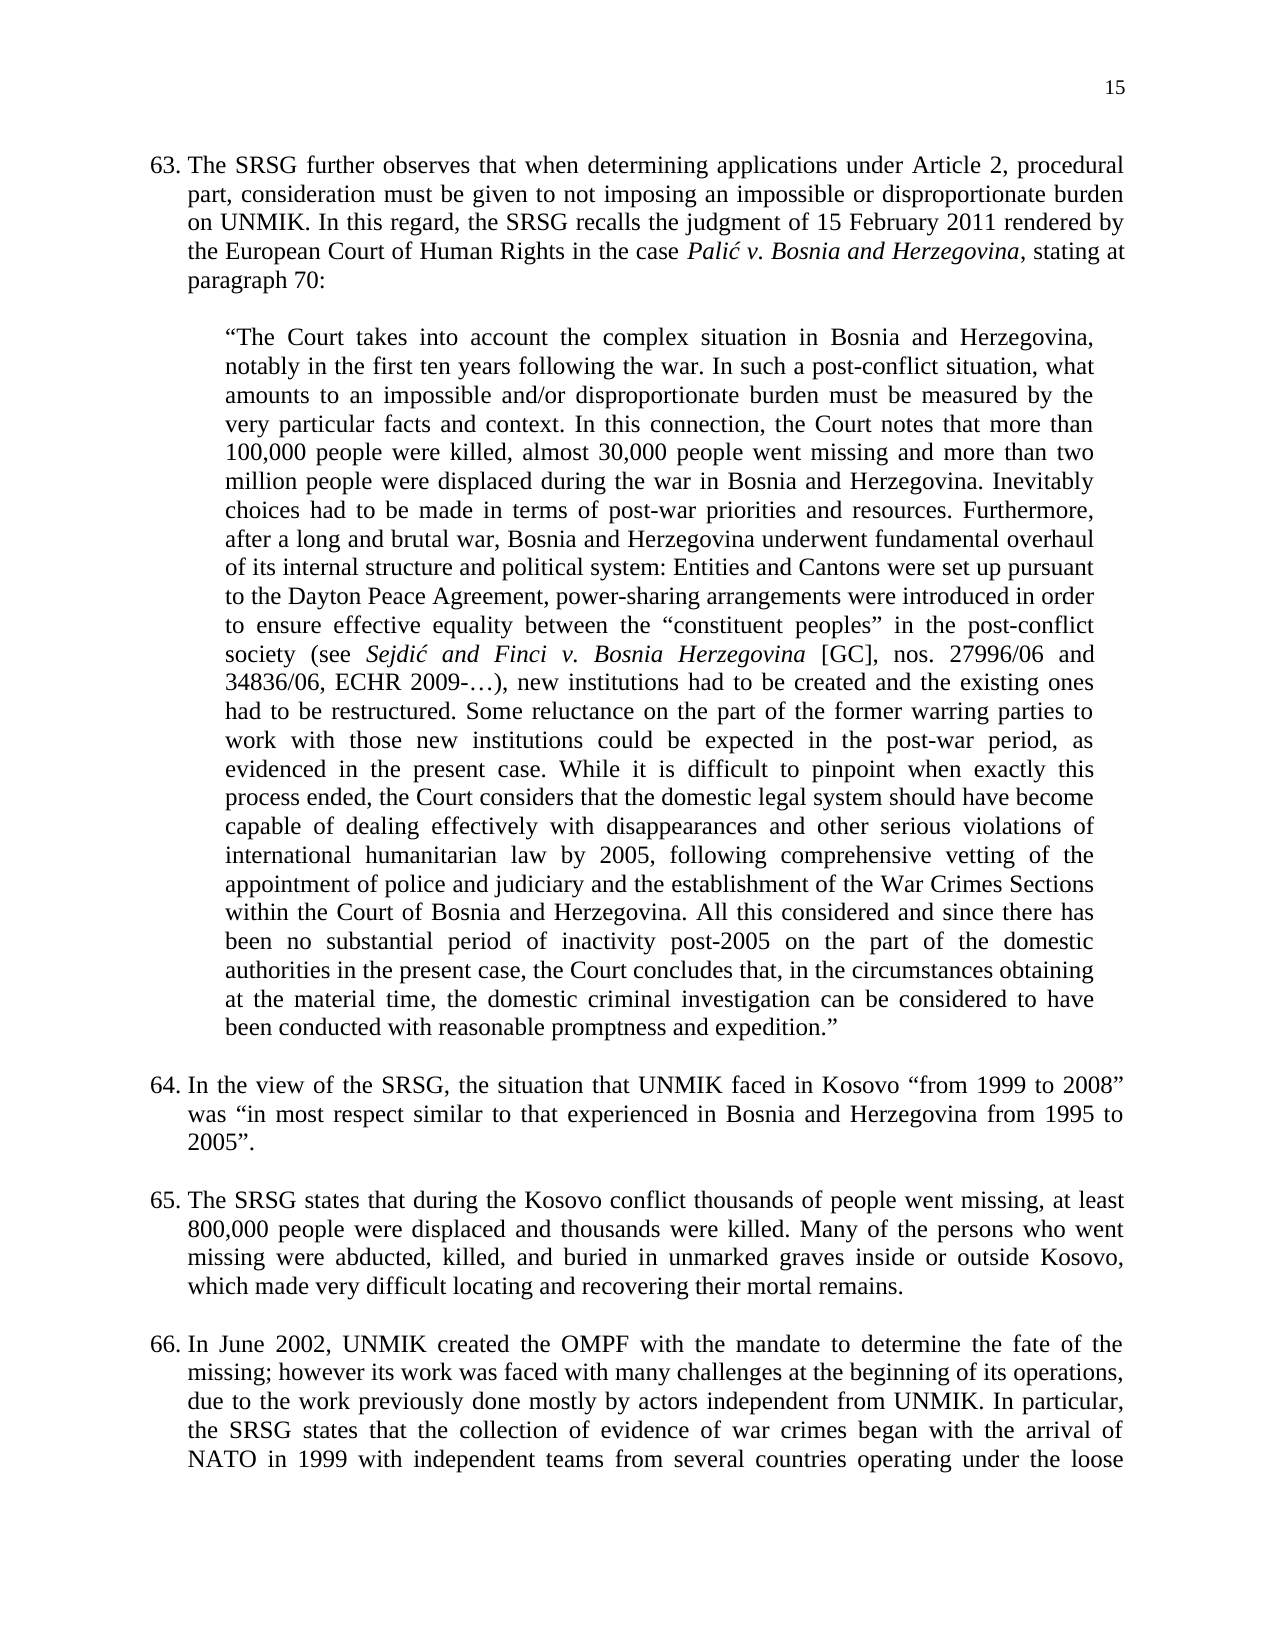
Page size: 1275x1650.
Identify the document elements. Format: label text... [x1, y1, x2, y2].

text “The Court takes into account the complex situation in Bosnia and Herzegovina, notably in the first ten years following the war. In such a post-conflict situation, what amounts to an impossible and/or disproportionate burden must be measured by the very particular facts and context. In this connection, the Court notes that more than 100,000 people were killed, almost 30,000 people went missing and more than two million people were displaced during the war in Bosnia and Herzegovina. Inevitably choices had to be made in terms of post-war priorities and resources. Furthermore, after a long and brutal war, Bosnia and Herzegovina underwent fundamental overhaul of its internal structure and political system: Entities and Cantons were set up pursuant to the Dayton Peace Agreement, power-sharing arrangements were introduced in order to ensure effective equality between the “constituent peoples” in the post-conflict society (see Sejdić and Finci v. Bosnia Herzegovina [GC], nos. 27996/06 and 34836/06, ECHR 2009-…), new institutions had to be created and the existing ones had to be restructured. Some reluctance on the part of the former warring parties to work with those new institutions could be expected in the post-war period, as evidenced in the present case. While it is difficult to pinpoint when exactly this process ended, the Court considers that the domestic legal system should have become capable of dealing effectively with disappearances and other serious violations of international humanitarian law by 2005, following comprehensive vetting of the appointment of police and judiciary and the establishment of the War Crimes Sections within the Court of Bosnia and Herzegovina. All this considered and since there has been no substantial period of inactivity post-2005 on the part of the domestic authorities in the present case, the Court concludes that, in the circumstances obtaining at the material time, the domestic criminal investigation can be considered to have been conducted with reasonable promptness and expedition.” [225, 322, 1095, 1041]
list In the view of the SRSG, the situation that UNMIK faced in Kosovo “from 1999 to 2008” was “in most respect similar to that experienced in Bosnia and Herzegovina from 1995 to 2005”. [150, 1070, 1125, 1156]
list The SRSG states that during the Kosovo conflict thousands of people went missing, at least 800,000 people were displaced and thousands were killed. Many of the persons who went missing were abducted, killed, and buried in unmarked graves inside or outside Kosovo, which made very difficult locating and recovering their mortal remains. [150, 1185, 1125, 1300]
list The SRSG further observes that when determining applications under Article 2, procedural part, consideration must be given to not imposing an impossible or disproportionate burden on UNMIK. In this regard, the SRSG recalls the judgment of 15 February 2011 rendered by the European Court of Human Rights in the case Palić v. Bosnia and Herzegovina, stating at paragraph 70: [150, 150, 1125, 294]
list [150, 1329, 1125, 1472]
